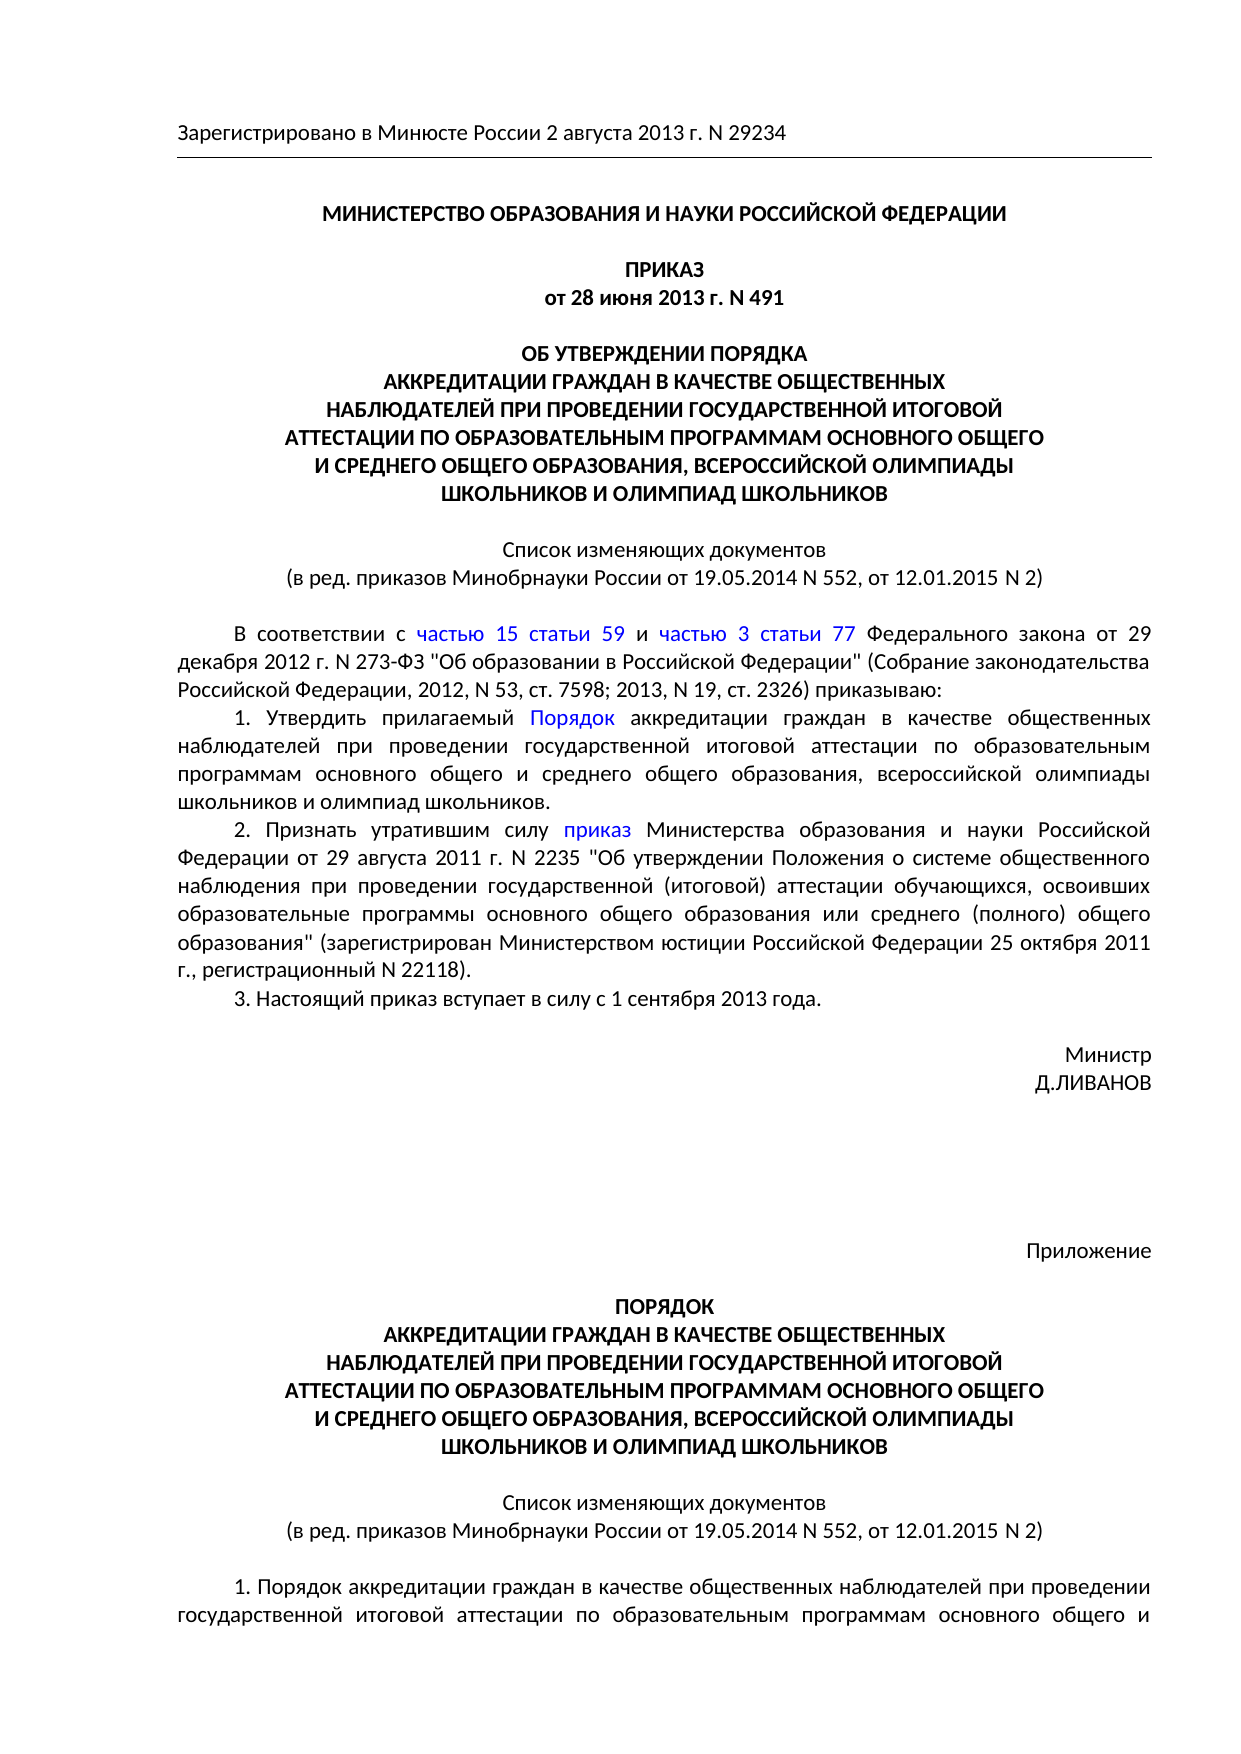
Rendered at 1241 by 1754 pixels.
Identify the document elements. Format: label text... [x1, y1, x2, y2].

text (в ред. приказов Минобрнауки России от 19.05.2014 N 552, от 12.01.2015 N 2) [177, 1516, 1152, 1544]
text Зарегистрировано в Минюсте России 2 августа 2013 г. N 29234 [177, 118, 1152, 146]
text (в ред. приказов Минобрнауки России от 19.05.2014 N 552, от 12.01.2015 N 2) [177, 563, 1152, 591]
text Список изменяющих документов [177, 535, 1152, 563]
text 2. Признать утратившим силу приказ Министерства образования и науки Российской Федерации от 29 августа 2011 г. N 2235 "Об утверждении Положения о системе общественного наблюдения при проведении государственной (итоговой) аттестации обучающихся, освоивших образовательные программы основного общего образования или среднего (полного) общего образования" (зарегистрирован Министерством юстиции Российской Федерации 25 октября 2011 г., регистрационный N 22118). [177, 816, 1152, 984]
text НАБЛЮДАТЕЛЕЙ ПРИ ПРОВЕДЕНИИ ГОСУДАРСТВЕННОЙ ИТОГОВОЙ [177, 395, 1152, 423]
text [177, 1572, 1152, 1628]
text ШКОЛЬНИКОВ И ОЛИМПИАД ШКОЛЬНИКОВ [177, 1432, 1152, 1460]
text 3. Настоящий приказ вступает в силу с 1 сентября 2013 года. [177, 984, 1152, 1012]
text ОБ УТВЕРЖДЕНИИ ПОРЯДКА [177, 339, 1152, 367]
text АТТЕСТАЦИИ ПО ОБРАЗОВАТЕЛЬНЫМ ПРОГРАММАМ ОСНОВНОГО ОБЩЕГО [177, 1376, 1152, 1404]
text Министр [177, 1040, 1152, 1068]
text АТТЕСТАЦИИ ПО ОБРАЗОВАТЕЛЬНЫМ ПРОГРАММАМ ОСНОВНОГО ОБЩЕГО [177, 423, 1152, 451]
text Приложение [177, 1236, 1152, 1264]
text от 28 июня 2013 г. N 491 [177, 283, 1152, 311]
text И СРЕДНЕГО ОБЩЕГО ОБРАЗОВАНИЯ, ВСЕРОССИЙСКОЙ ОЛИМПИАДЫ [177, 1404, 1152, 1432]
text МИНИСТЕРСТВО ОБРАЗОВАНИЯ И НАУКИ РОССИЙСКОЙ ФЕДЕРАЦИИ [177, 199, 1152, 227]
text НАБЛЮДАТЕЛЕЙ ПРИ ПРОВЕДЕНИИ ГОСУДАРСТВЕННОЙ ИТОГОВОЙ [177, 1348, 1152, 1376]
text В соответствии с частью 15 статьи 59 и частью 3 статьи 77 Федерального закона от 29 декабря 2012 г. N 273-ФЗ "Об образовании в Российской Федерации" (Собрание законодательства Российской Федерации, 2012, N 53, ст. 7598; 2013, N 19, ст. 2326) приказываю: [177, 619, 1152, 703]
text Д.ЛИВАНОВ [177, 1068, 1152, 1096]
text ПОРЯДОК [177, 1292, 1152, 1320]
text И СРЕДНЕГО ОБЩЕГО ОБРАЗОВАНИЯ, ВСЕРОССИЙСКОЙ ОЛИМПИАДЫ [177, 451, 1152, 479]
text АККРЕДИТАЦИИ ГРАЖДАН В КАЧЕСТВЕ ОБЩЕСТВЕННЫХ [177, 367, 1152, 395]
text ПРИКАЗ [177, 255, 1152, 283]
text ШКОЛЬНИКОВ И ОЛИМПИАД ШКОЛЬНИКОВ [177, 479, 1152, 507]
text Список изменяющих документов [177, 1488, 1152, 1516]
text АККРЕДИТАЦИИ ГРАЖДАН В КАЧЕСТВЕ ОБЩЕСТВЕННЫХ [177, 1320, 1152, 1348]
text 1. Утвердить прилагаемый Порядок аккредитации граждан в качестве общественных наблюдателей при проведении государственной итоговой аттестации по образовательным программам основного общего и среднего общего образования, всероссийской олимпиады школьников и олимпиад школьников. [177, 703, 1152, 816]
